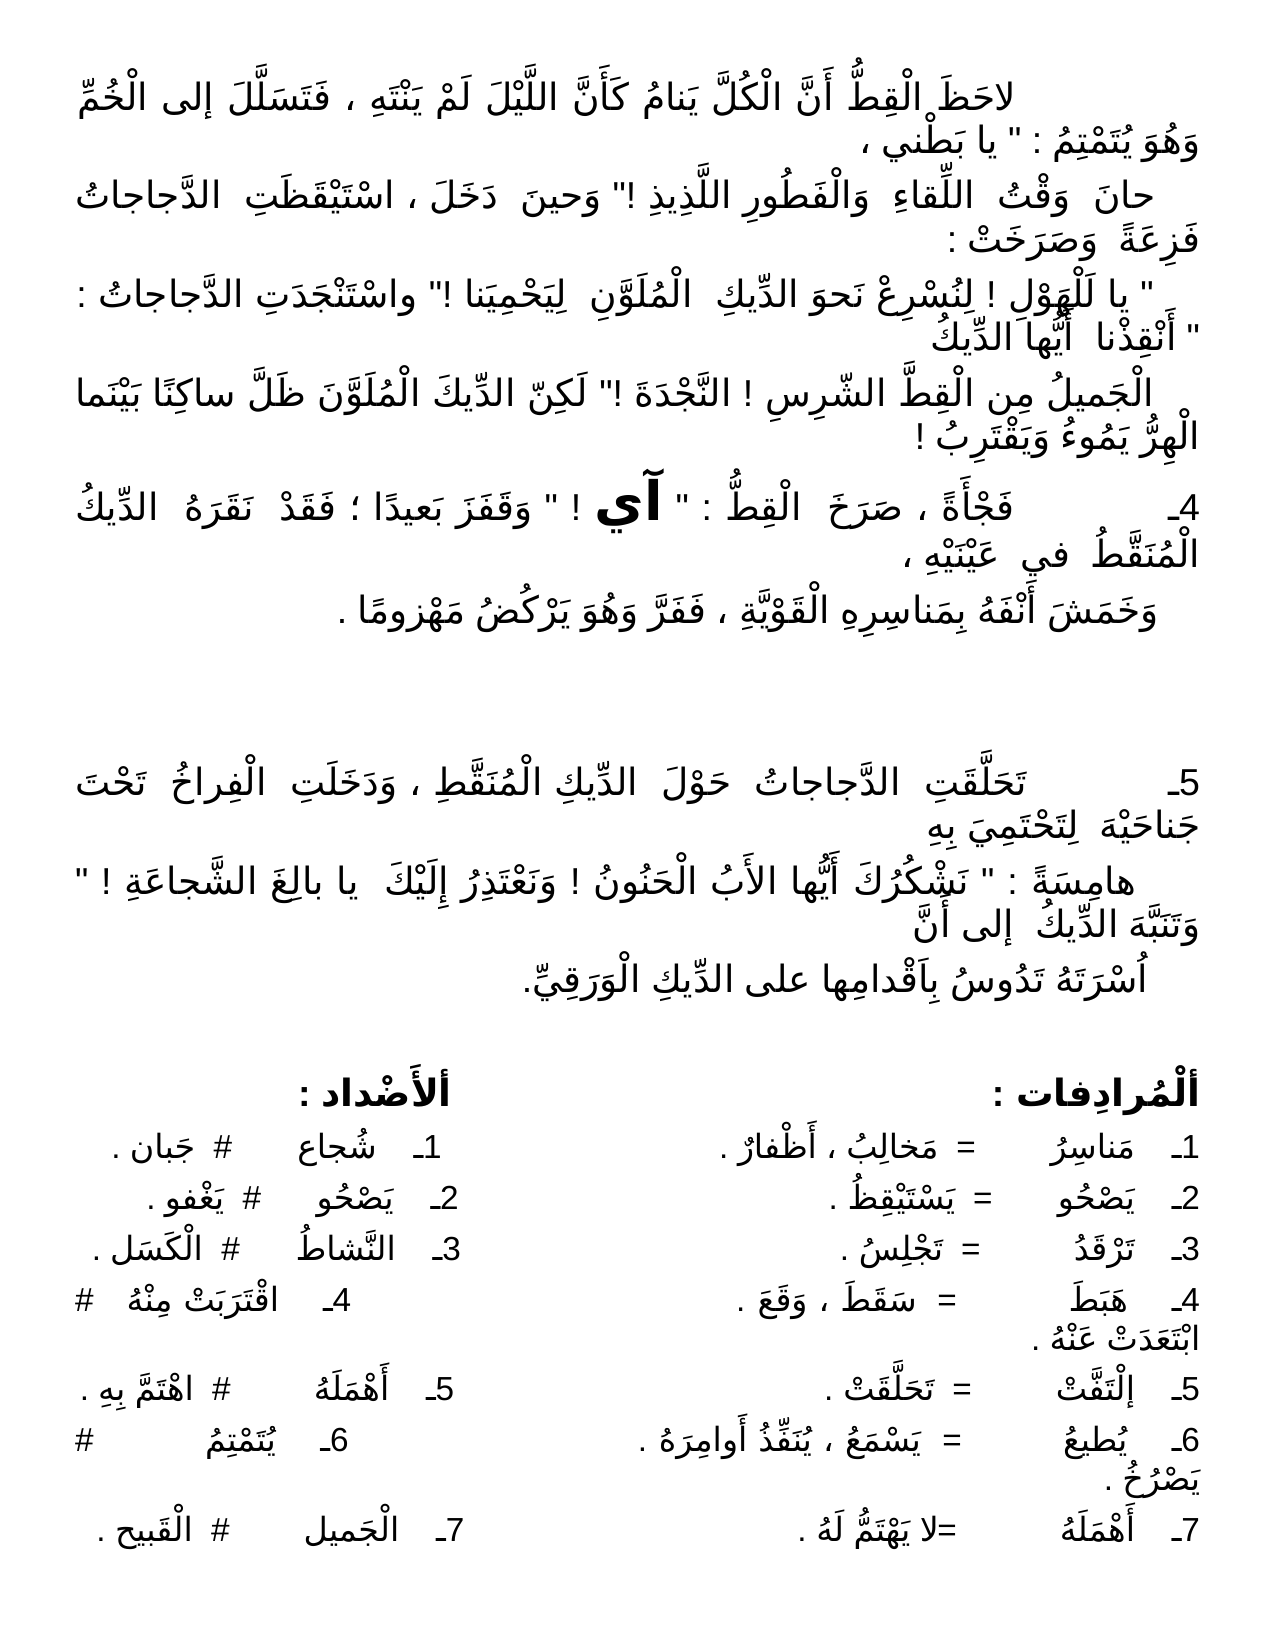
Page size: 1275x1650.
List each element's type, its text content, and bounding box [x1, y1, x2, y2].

text 2ـ يَصْحُو = يَسْتَيْقِظُ . 2ـ يَصْحُو # يَغْفو . [75, 1178, 1200, 1217]
text الْجَميلُ مِن الْقِطَّ الشّرِسِ ! النَّجْدَةَ !" لَكِنّ الدِّيكَ الْمُلَوَّنَ ظَلَّ ساكِنًا بَيْنَما الْهِرُّ يَمُوءُ وَيَقْتَرِبُ ! [75, 371, 1200, 457]
text 6ـ يُطيعُ = يَسْمَعُ ، يُنَفِّذُ أَوامِرَهُ . 6ـ يُتَمْتِمُ # يَصْرُخُ . [75, 1420, 1200, 1497]
text 1ـ مَناسِرُ = مَخالِبُ ، أَظْفارٌ . 1ـ شُجاع # جَبان . [75, 1127, 1200, 1166]
text 7ـ أَهْمَلَهُ = لا يَهْتَمُّ لَهُ . 7ـ الْجَميل # الْقَبيح . [75, 1510, 1200, 1548]
text اُسْرَتَهُ تَدُوسُ بِاَقْدامِها على الدِّيكِ الْوَرَقِيِّ. [75, 958, 1200, 1001]
text ألْمُرادِفات : ألأَضْداد : [75, 1072, 1200, 1115]
text وَخَمَشَ أَنْفَهُ بِمَناسِرِهِ الْقَوْيَّةِ ، فَفَرَّ وَهُوَ يَرْكُضُ مَهْزومًا . [75, 588, 1200, 631]
text 4ـ فَجْأَةً ، صَرَخَ الْقِطُّ : " آي ! " وَقَفَزَ بَعيدًا ؛ فَقَدْ نَقَرَهُ الدِّيكُ الْمُنَقَّطُ في عَيْنَيْهِ ، [75, 470, 1200, 575]
text 5ـ تَحَلَّقَتِ الدَّجاجاتُ حَوْلَ الدِّيكِ الْمُنَقَّطِ ، وَدَخَلَتِ الْفِراخُ تَحْتَ جَناحَيْهَ لِتَحْتَمِيَ بِهِ [75, 760, 1200, 846]
text 3ـ تَرْقَدُ = تَجْلِسُ . 3ـ النَّشاطُ # الْكَسَل . [75, 1229, 1200, 1268]
text حانَ وَقْتُ اللِّقاءِ وَالْفَطُورِ اللَّذِيذِ !" وَحينَ دَخَلَ ، اسْتَيْقَظَتِ الدَّجاجاتُ فَزِعَةً وَصَرَخَتْ : [75, 174, 1200, 260]
text 5ـ إلْتَفَّتْ = تَحَلَّقَتْ . 5ـ أَهْمَلَهُ # اهْتَمَّ بِهِ . [75, 1369, 1200, 1408]
text 4ـ هَبَطَ = سَقَطَ ، وَقَعَ . 4ـ اقْتَرَبَتْ مِنْهُ # ابْتَعَدَتْ عَنْهُ . [75, 1280, 1200, 1357]
text لاحَظَ الْقِطُّ أَنَّ الْكُلَّ يَنامُ كَأَنَّ اللَّيْلَ لَمْ يَنْتَهِ ، فَتَسَلَّلَ إلى الْخُمِّ وَهُوَ يُتَمْتِمُ : " يا بَطْني ، [75, 75, 1200, 161]
text " يا لَلْهَوْلِ ! لِنُسْرِعْ نَحوَ الدِّيكِ الْمُلَوَّنِ لِيَحْمِيَنا !" واسْتَنْجَدَتِ الدَّجاجاتُ : " أَنْقِذْنا أَيُّها الدِّيكُ [75, 272, 1200, 359]
text هامِسَةً : " نَشْكُرُكَ أَيُّها الأَبُ الْحَنُونُ ! وَنَعْتَذِرُ إِلَيْكَ يا بالِغَ الشَّجاعَةِ ! " وَتَنَبَّهَ الدِّيكُ إلى أَنَّ [75, 859, 1200, 945]
